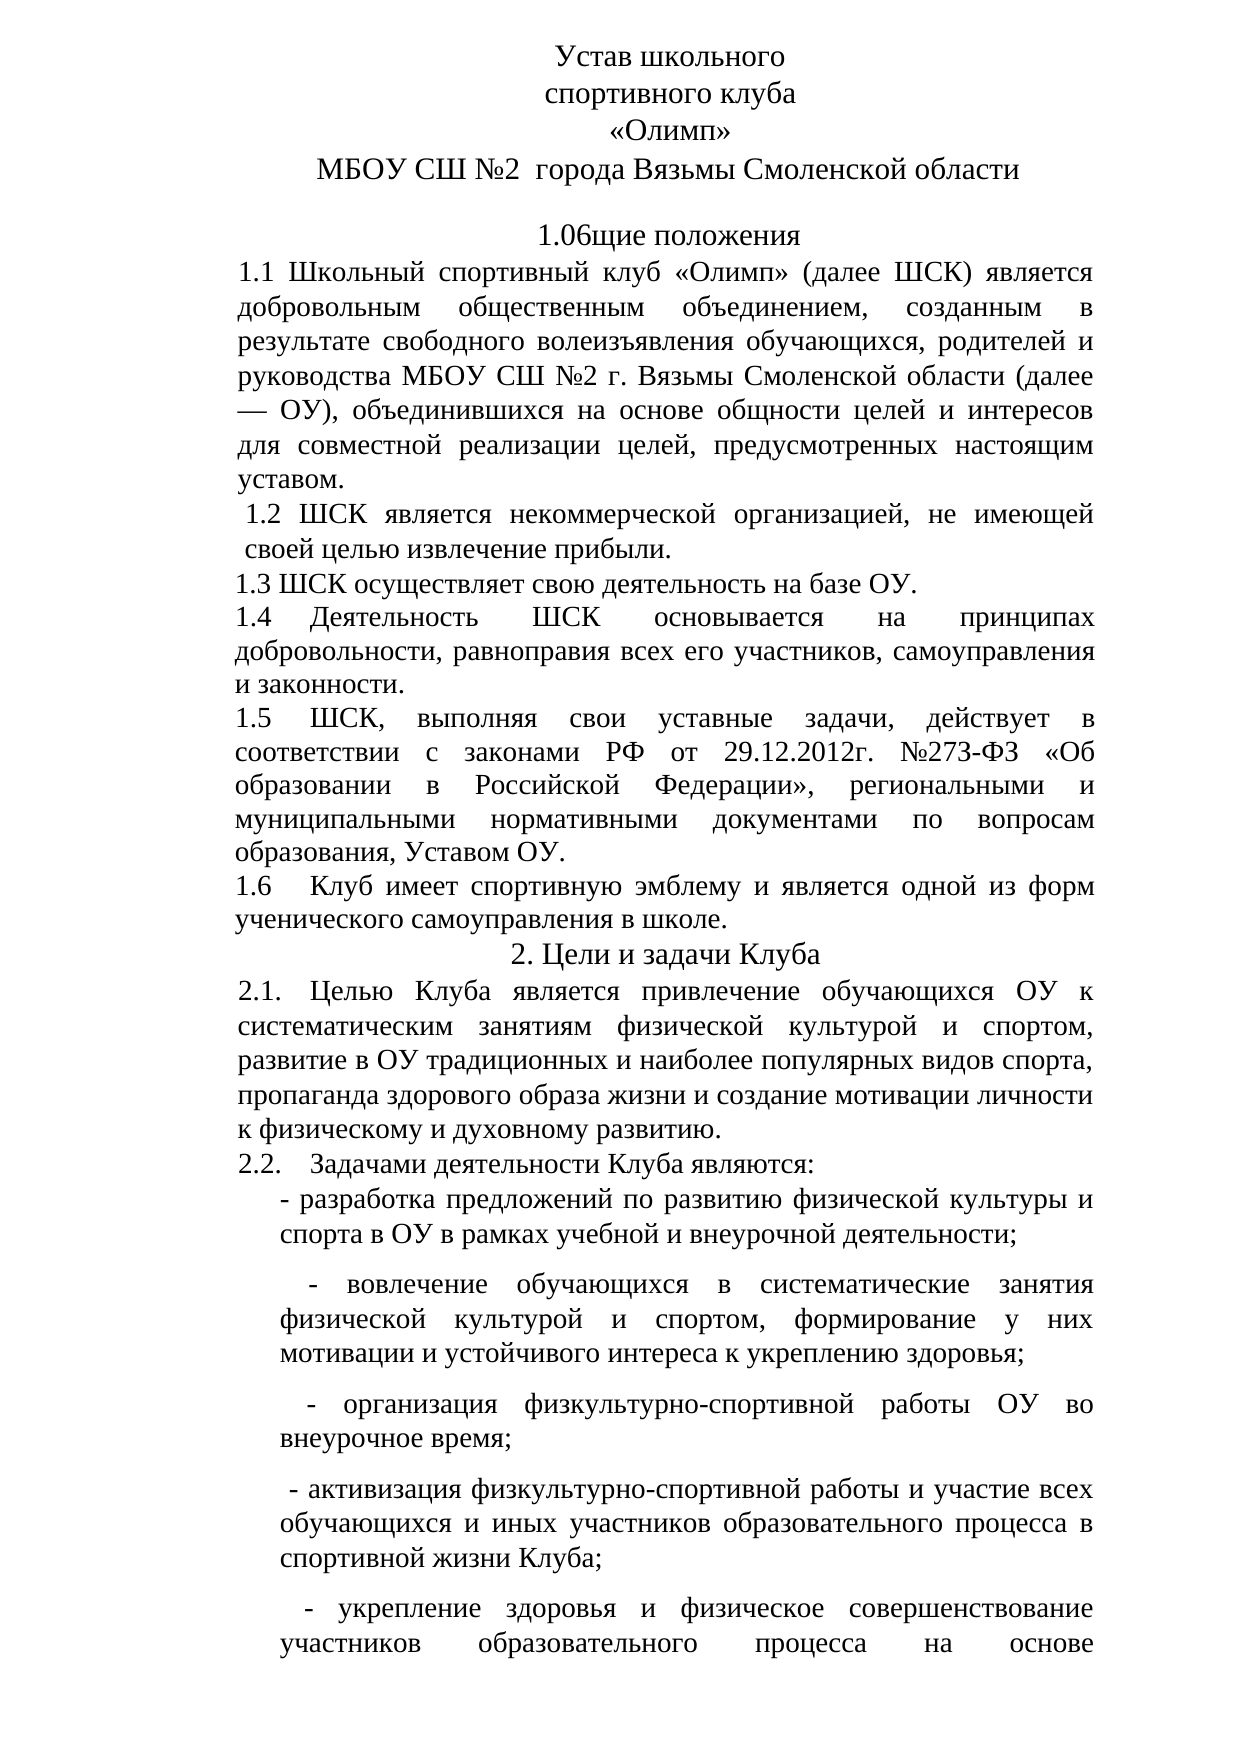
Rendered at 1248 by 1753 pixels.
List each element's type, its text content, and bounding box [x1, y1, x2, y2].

list Задачами деятельности Клуба являются: [237, 1146, 1094, 1180]
text 1.06щие положения [252, 216, 1086, 252]
text 1.2 ШСК является некоммерческой организацией, не имеющей своей целью извлечение прибыли. [244, 496, 1094, 564]
text - активизация физкультурно-спортивной работы и участие всех обучающихся и иных участников образовательного процесса в спортивной жизни Клуба; [279, 1471, 1094, 1573]
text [279, 1590, 1094, 1658]
text 1.1 Школьный спортивный клуб «Олимп» (далее ШСК) является добровольным общественным объединением, созданным в результате свободного волеизъявления обучающихся, родителей и руководства МБОУ СШ №2 г. Вязьмы Смоленской области (далее — ОУ), объединившихся на основе общности целей и интересов для совместной реализации целей, предусмотренных настоящим уставом. [237, 254, 1094, 495]
text - вовлечение обучающихся в систематические занятия физической культурой и спортом, формирование у них мотивации и устойчивого интереса к укреплению здоровья; [279, 1266, 1094, 1369]
text Устав школьного спортивного клуба «Олимп» [515, 37, 824, 147]
text 1.3 ШСК осуществляет свою деятельность на базе ОУ. [234, 566, 1096, 599]
text 2. Цели и задачи Клуба [252, 935, 1079, 971]
list Клуб имеет спортивную эмблему и является одной из форм ученического самоуправления в школе. [234, 868, 1096, 935]
list Целью Клуба является привлечение обучающихся ОУ к систематическим занятиям физической культурой и спортом, развитие в ОУ традиционных и наиболее популярных видов спорта, пропаганда здорового образа жизни и создание мотивации личности к физическому и духовному развитию. [237, 973, 1094, 1145]
text - организация физкультурно-спортивной работы ОУ во внеурочное время; [279, 1386, 1094, 1454]
list Деятельность ШСК основывается на принципах добровольности, равноправия всех его участников, самоуправления и законности. [234, 599, 1096, 700]
list ШСК, выполняя свои уставные задачи, действует в соответствии с законами РФ от 29.12.2012г. №27З-ФЗ «Об образовании в Российской Федерации», региональными и муниципальными нормативными документами по вопросам образования, Уставом ОУ. [234, 700, 1096, 868]
text - разработка предложений по развитию физической культуры и спорта в ОУ в рамках учебной и внеурочной деятельности; [279, 1181, 1094, 1249]
text МБОУ СШ №2 города Вязьмы Смоленской области [252, 150, 1084, 186]
